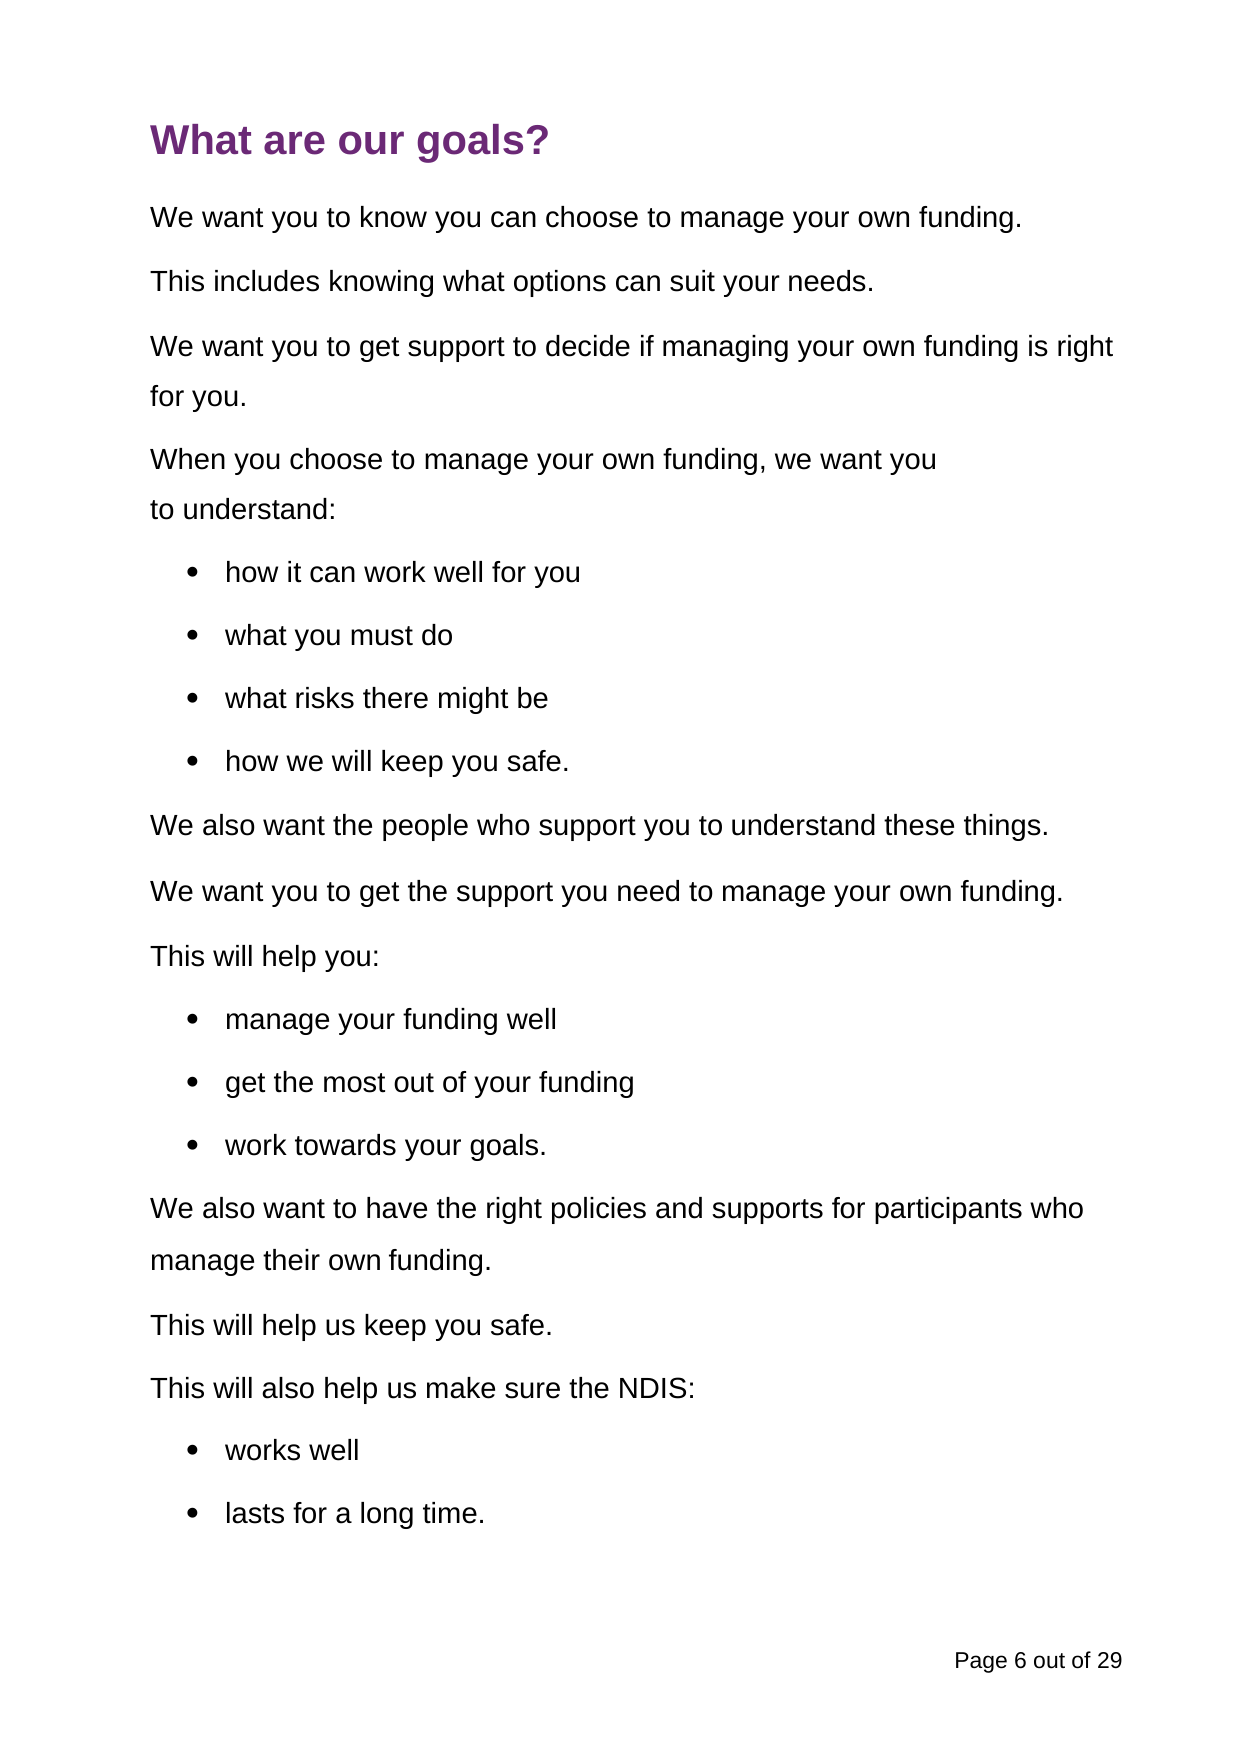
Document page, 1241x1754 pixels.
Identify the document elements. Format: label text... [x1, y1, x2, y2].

text We also want the people who support you to understand these things. [150, 807, 1122, 843]
list what you must do [187, 618, 1122, 652]
list work towards your goals. [187, 1128, 1122, 1162]
text We also want to have the right policies and supports for participants who manage their own funding. [150, 1192, 1122, 1277]
list how it can work well for you [187, 555, 1122, 589]
text We want you to get the support you need to manage your own funding. [150, 873, 1122, 909]
list works well [187, 1433, 1122, 1467]
list how we will keep you safe. [187, 744, 1122, 778]
text We want you to know you can choose to manage your own funding. [150, 200, 1122, 233]
text This will help us keep you safe. [150, 1308, 1122, 1341]
list what risks there might be [187, 681, 1122, 715]
text When you choose to manage your own funding, we want you to understand: [150, 442, 1122, 526]
text This will also help us make sure the NDIS: [150, 1371, 1122, 1404]
text This will help you: [150, 939, 1122, 973]
text We want you to get support to decide if managing your own funding is right for you. [150, 329, 1122, 413]
list get the most out of your funding [187, 1065, 1122, 1099]
list manage your funding well [187, 1002, 1122, 1036]
list lasts for a long time. [187, 1497, 1122, 1530]
subtitle What are our goals? [150, 116, 1122, 163]
text This includes knowing what options can suit your needs. [150, 263, 1122, 298]
